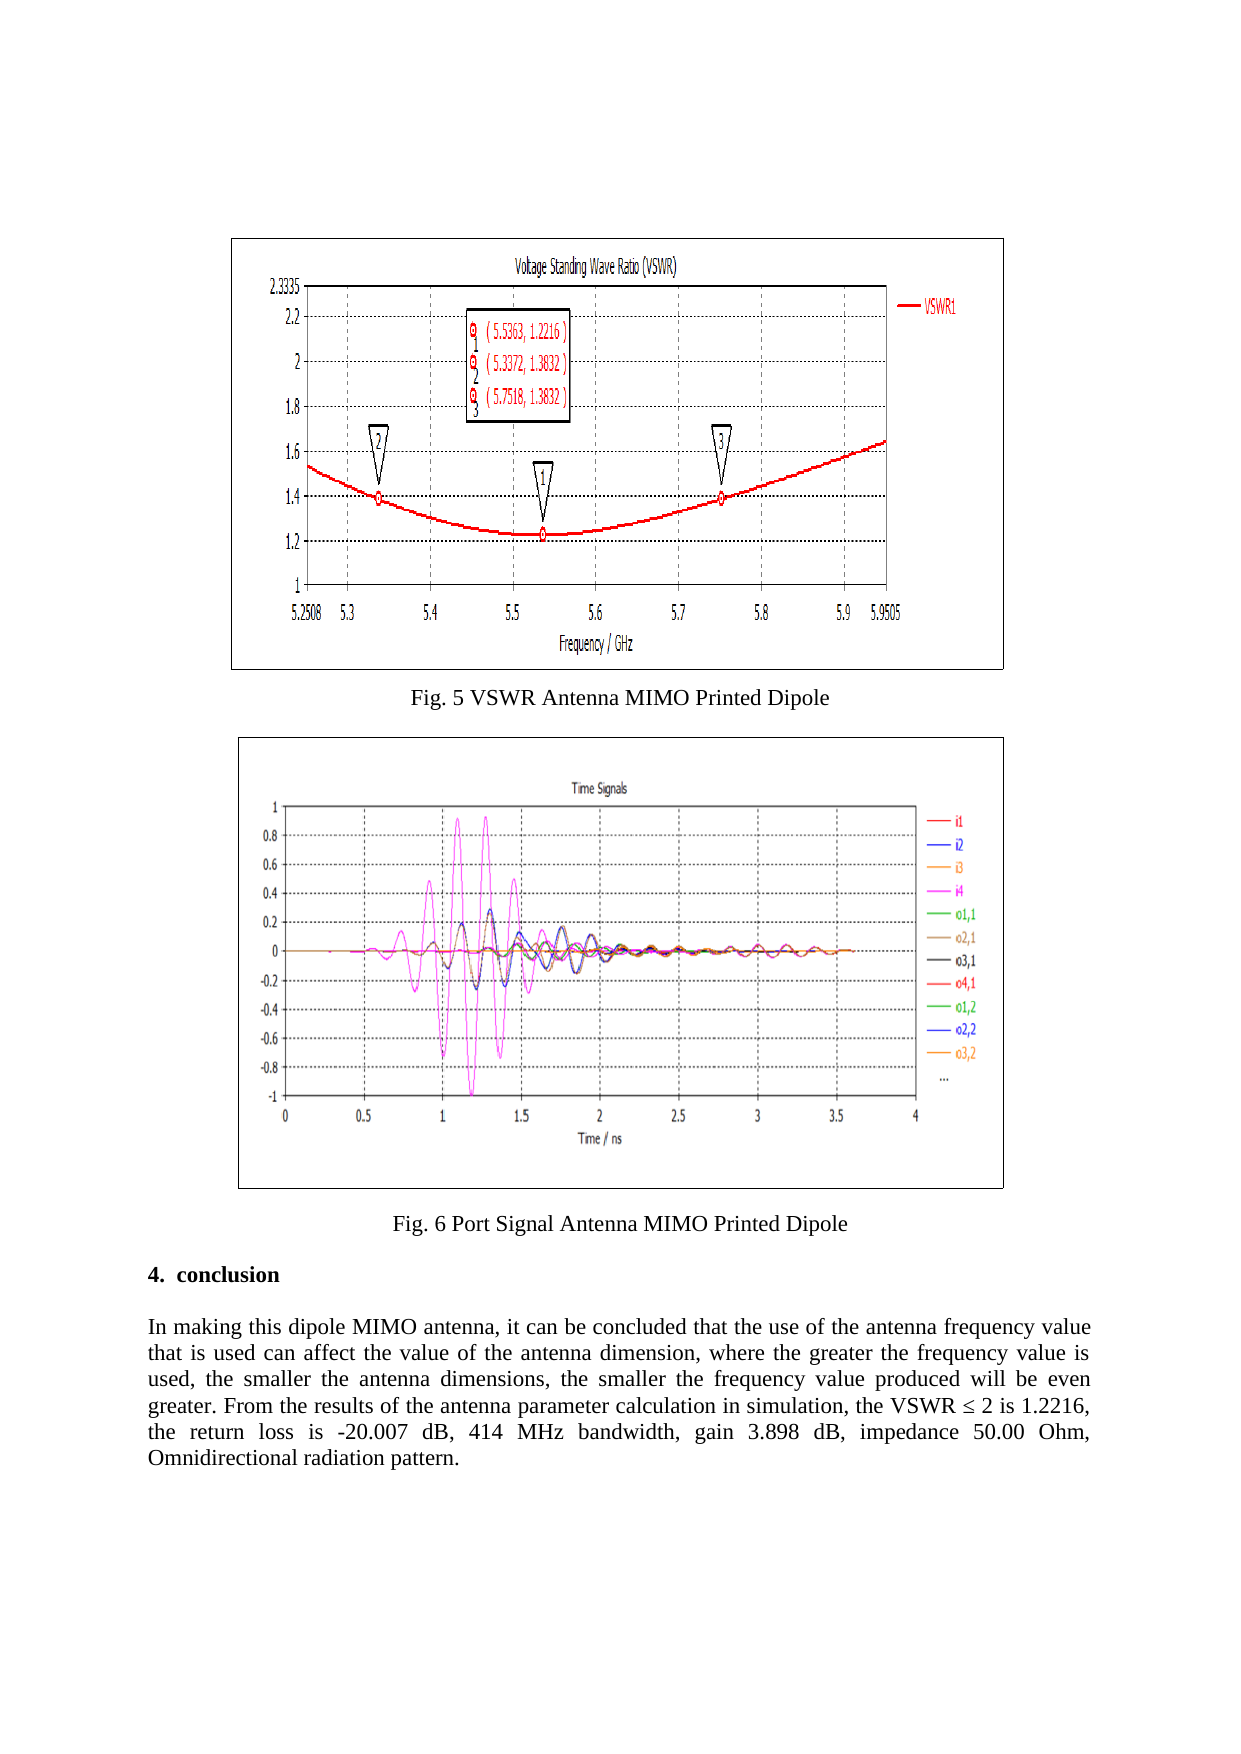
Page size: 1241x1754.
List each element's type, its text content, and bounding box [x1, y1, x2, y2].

text Fig. 5 VSWR Antenna MIMO Printed Dipole [148, 684, 1092, 711]
text conclusion [148, 1261, 1092, 1288]
picture [257, 245, 977, 657]
list In making this dipole MIMO antenna, it can be concluded that the use of the antenna frequency value that is used can affect the value of the antenna dimension, where the greater the frequency value is used, the smaller the antenna dimensions, the smaller the frequency value produced will be even greater. From the results of the antenna parameter calculation in simulation, the VSWR ≤ 2 is 1.2216, the return loss is -20.007 dB, 414 MHz bandwidth, gain 3.898 dB, impedance 50.00 Ohm, Omnidirectional radiation pattern. [148, 1313, 1092, 1471]
text Fig. 6 Port Signal Antenna MIMO Printed Dipole [148, 1210, 1092, 1236]
picture [256, 744, 984, 1153]
